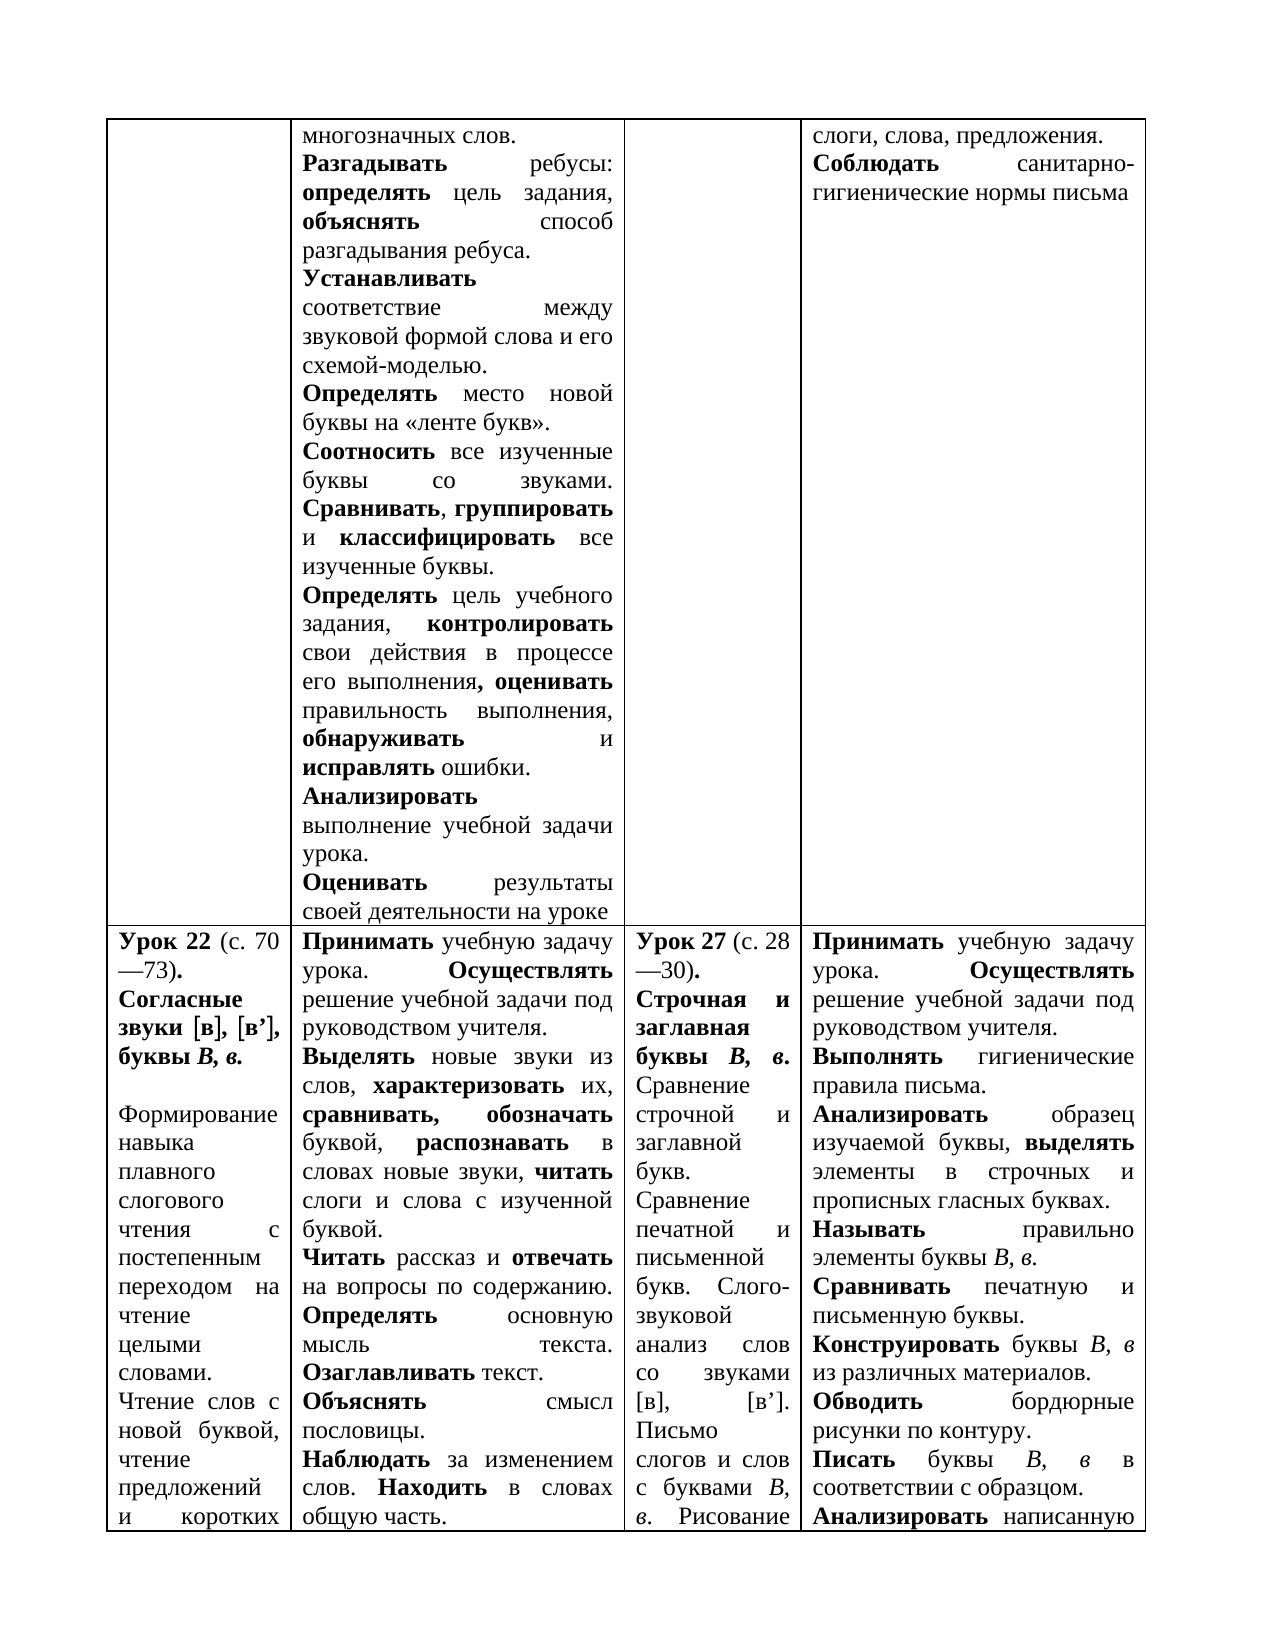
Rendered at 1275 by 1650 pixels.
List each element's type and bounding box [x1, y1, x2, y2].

table_cell [625, 926, 800, 1530]
table_cell [108, 120, 290, 925]
table_cell [802, 926, 1145, 1530]
table_cell [108, 926, 290, 1530]
table_cell [802, 120, 1145, 925]
table_cell [292, 926, 624, 1530]
table_cell [625, 120, 800, 925]
table_cell [292, 120, 624, 925]
